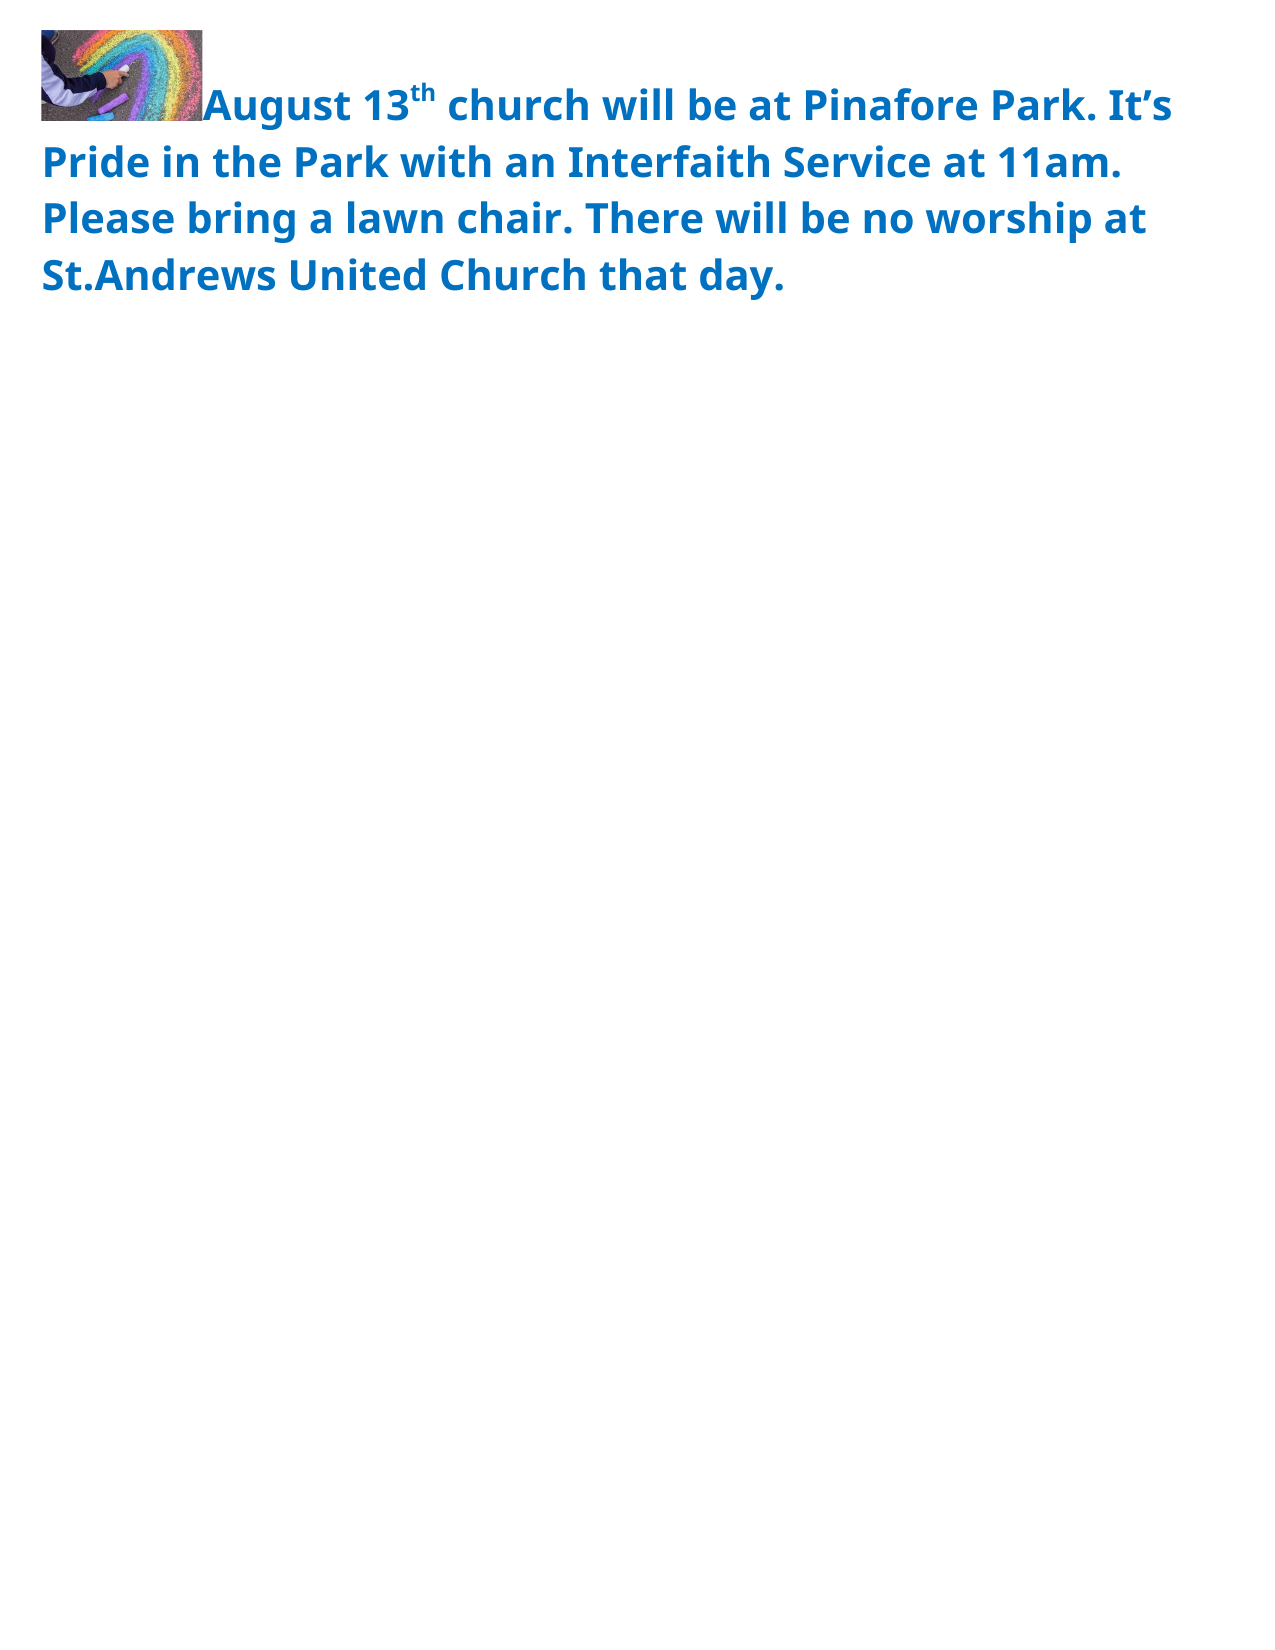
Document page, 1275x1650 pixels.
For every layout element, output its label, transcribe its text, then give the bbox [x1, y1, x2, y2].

picture [41, 30, 203, 121]
text August 13th church will be at Pinafore Park. It’s Pride in the Park with an Interfaith Service at 11am. Please bring a lawn chair. There will be no worship at St.Andrews United Church that day. [41, 30, 1238, 303]
